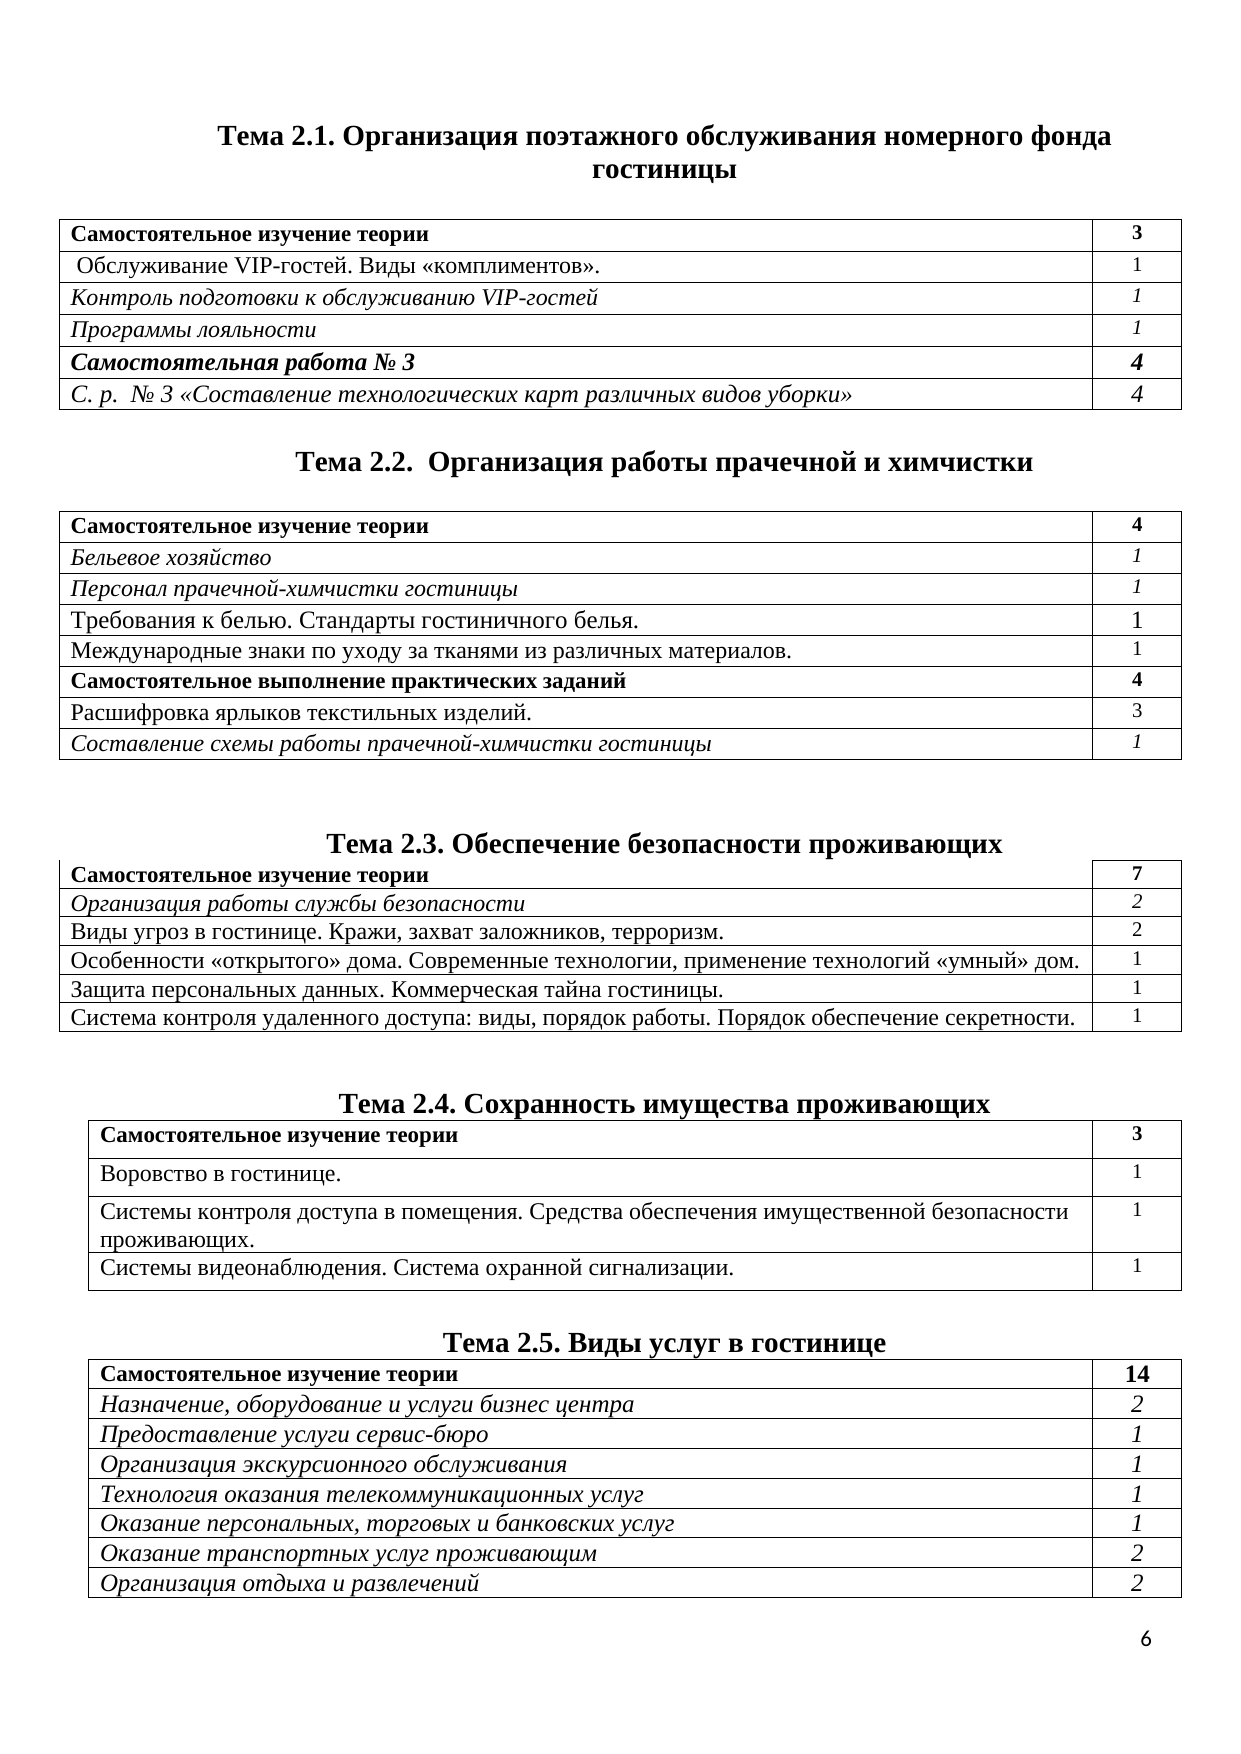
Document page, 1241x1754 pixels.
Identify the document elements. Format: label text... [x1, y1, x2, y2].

table_cell Организация работы службы безопасности [60, 889, 1092, 916]
table_cell Защита персональных данных. Коммерческая тайна гостиницы. [60, 975, 1092, 1002]
table_cell 1 [1093, 1509, 1181, 1537]
table_cell 1 [1093, 1197, 1181, 1252]
table_cell 1 [1093, 1419, 1181, 1448]
table_cell 2 [1093, 1389, 1181, 1418]
text Тема 2.1. Организация поэтажного обслуживания номерного фонда гостиницы [177, 118, 1152, 185]
table_cell Системы видеонаблюдения. Система охранной сигнализации. [89, 1253, 1092, 1290]
table_header Самостоятельное изучение теории [89, 1360, 1092, 1388]
table_cell 1 [1093, 1003, 1181, 1031]
table_cell 1 [1093, 252, 1181, 282]
table_cell Обслуживание VIP-гостей. Виды «комплиментов». [60, 252, 1092, 282]
table_cell 2 [1093, 889, 1181, 916]
table_cell Назначение, оборудование и услуги бизнес центра [89, 1389, 1092, 1418]
table_cell Системы контроля доступа в помещения. Средства обеспечения имущественной безопасности проживающих. [89, 1197, 1092, 1252]
table_cell 1 [1093, 315, 1181, 346]
table_cell Виды угроз в гостинице. Кражи, захват заложников, терроризм. [60, 917, 1092, 945]
table_header Самостоятельное изучение теории [60, 220, 1092, 251]
table_header 14 [1093, 1360, 1181, 1388]
table_cell Оказание персональных, торговых и банковских услуг [89, 1509, 1092, 1537]
text Тема 2.3. Обеспечение безопасности проживающих [177, 827, 1152, 860]
text Тема 2.2. Организация работы прачечной и химчистки [177, 444, 1152, 477]
table_cell 1 [1093, 1159, 1181, 1196]
table_cell Оказание транспортных услуг проживающим [89, 1538, 1092, 1567]
table_cell Международные знаки по уходу за тканями из различных материалов. [60, 636, 1092, 666]
table_cell Самостоятельное выполнение практических заданий [60, 667, 1092, 697]
table_cell Система контроля удаленного доступа: виды, порядок работы. Порядок обеспечение секретности. [60, 1003, 1092, 1031]
table_cell 1 [1093, 1479, 1181, 1507]
table_header Самостоятельное изучение теории [89, 1121, 1092, 1158]
table_cell 1 [1093, 729, 1181, 758]
table_cell Программы лояльности [60, 315, 1092, 346]
table_cell Организация экскурсионного обслуживания [89, 1449, 1092, 1478]
table_cell Составление схемы работы прачечной-химчистки гостиницы [60, 729, 1092, 758]
table_cell 1 [1093, 283, 1181, 314]
table_cell Бельевое хозяйство [60, 543, 1092, 573]
text Тема 2.5. Виды услуг в гостинице [177, 1325, 1152, 1358]
table_header 3 [1093, 220, 1181, 251]
table_header 3 [1093, 1121, 1181, 1158]
table_cell 1 [1093, 946, 1181, 973]
table_cell Предоставление услуги сервис-бюро [89, 1419, 1092, 1448]
table_cell 1 [1093, 975, 1181, 1002]
table_cell С. р. № 3 «Составление технологических карт различных видов уборки» [60, 379, 1092, 409]
table_header 7 [1093, 861, 1181, 888]
table_header Самостоятельное изучение теории [60, 512, 1092, 542]
table_cell Требования к белью. Стандарты гостиничного белья. [60, 605, 1092, 635]
table_header Самостоятельное изучение теории [60, 860, 1092, 888]
table_cell Персонал прачечной-химчистки гостиницы [60, 574, 1092, 604]
table_cell 2 [1093, 917, 1181, 945]
table_cell 1 [1093, 1449, 1181, 1478]
table_cell 4 [1093, 379, 1181, 409]
text Тема 2.4. Сохранность имущества проживающих [177, 1086, 1152, 1120]
table_cell Самостоятельная работа № 3 [60, 347, 1092, 378]
table_cell 2 [1093, 1538, 1181, 1567]
table_cell Организация отдыха и развлечений [89, 1568, 1092, 1597]
table_cell 4 [1093, 667, 1181, 697]
table_cell 1 [1093, 605, 1181, 635]
table_cell 1 [1093, 636, 1181, 666]
table_cell 1 [1093, 1253, 1181, 1290]
table_cell Технология оказания телекоммуникационных услуг [89, 1479, 1092, 1507]
table_header 4 [1093, 512, 1181, 542]
table_cell 2 [1093, 1568, 1181, 1597]
table_cell 4 [1093, 347, 1181, 378]
table_cell 1 [1093, 574, 1181, 604]
table_cell Расшифровка ярлыков текстильных изделий. [60, 698, 1092, 728]
table_cell 3 [1093, 698, 1181, 728]
table_cell 1 [1093, 543, 1181, 573]
table_cell Воровство в гостинице. [89, 1159, 1092, 1196]
table_cell Контроль подготовки к обслуживанию VIP-гостей [60, 283, 1092, 314]
table_cell Особенности «открытого» дома. Современные технологии, применение технологий «умный» дом. [60, 946, 1092, 973]
